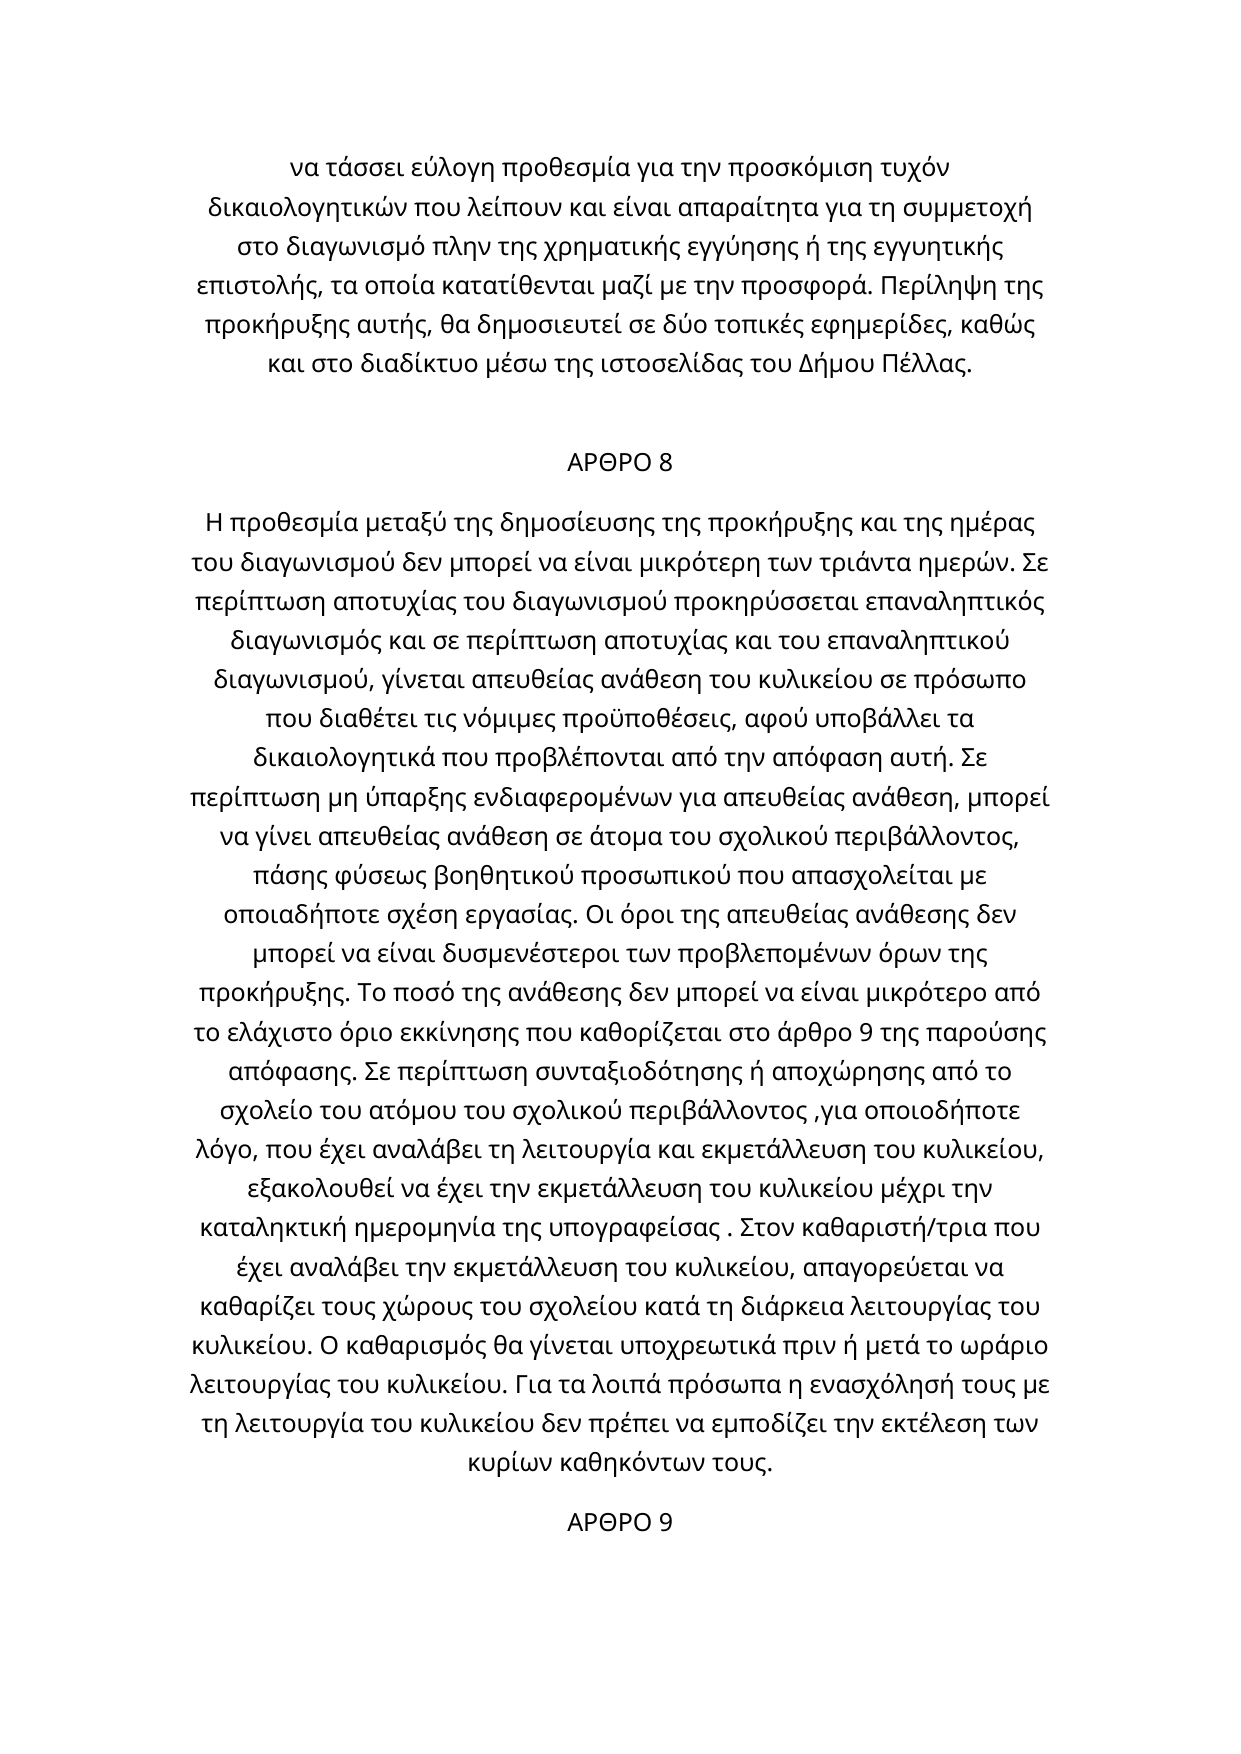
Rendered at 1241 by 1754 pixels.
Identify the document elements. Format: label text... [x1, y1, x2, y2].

text Η προθεσμία μεταξύ της δημοσίευσης της προκήρυξης και της ημέρας του διαγωνισμού δεν μπορεί να είναι μικρότερη των τριάντα ημερών. Σε περίπτωση αποτυχίας του διαγωνισμού προκηρύσσεται επαναληπτικός διαγωνισμός και σε περίπτωση αποτυχίας και του επαναληπτικού διαγωνισμού, γίνεται απευθείας ανάθεση του κυλικείου σε πρόσωπο που διαθέτει τις νόμιμες προϋποθέσεις, αφού υποβάλλει τα δικαιολογητικά που προβλέπονται από την απόφαση αυτή. Σε περίπτωση μη ύπαρξης ενδιαφερομένων για απευθείας ανάθεση, μπορεί να γίνει απευθείας ανάθεση σε άτομα του σχολικού περιβάλλοντος, πάσης φύσεως βοηθητικού προσωπικού που απασχολείται με οποιαδήποτε σχέση εργασίας. Οι όροι της απευθείας ανάθεσης δεν μπορεί να είναι δυσμενέστεροι των προβλεπομένων όρων της προκήρυξης. Το ποσό της ανάθεσης δεν μπορεί να είναι μικρότερο από το ελάχιστο όριο εκκίνησης που καθορίζεται στο άρθρο 9 της παρούσης απόφασης. Σε περίπτωση συνταξιοδότησης ή αποχώρησης από το σχολείο του ατόμου του σχολικού περιβάλλοντος ,για οποιοδήποτε λόγο, που έχει αναλάβει τη λειτουργία και εκμετάλλευση του κυλικείου, εξακολουθεί να έχει την εκμετάλλευση του κυλικείου μέχρι την καταληκτική ημερομηνία της υπογραφείσας . Στον καθαριστή/τρια που έχει αναλάβει την εκμετάλλευση του κυλικείου, απαγορεύεται να καθαρίζει τους χώρους του σχολείου κατά τη διάρκεια λειτουργίας του κυλικείου. Ο καθαρισμός θα γίνεται υποχρεωτικά πριν ή μετά το ωράριο λειτουργίας του κυλικείου. Για τα λοιπά πρόσωπα η ενασχόλησή τους με τη λειτουργία του κυλικείου δεν πρέπει να εμποδίζει την εκτέλεση των κυρίων καθηκόντων τους. [187, 505, 1053, 1479]
text ΑΡΘΡΟ 9 [187, 1505, 1053, 1539]
text ΑΡΘΡΟ 8 [187, 406, 1053, 479]
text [187, 150, 1053, 380]
